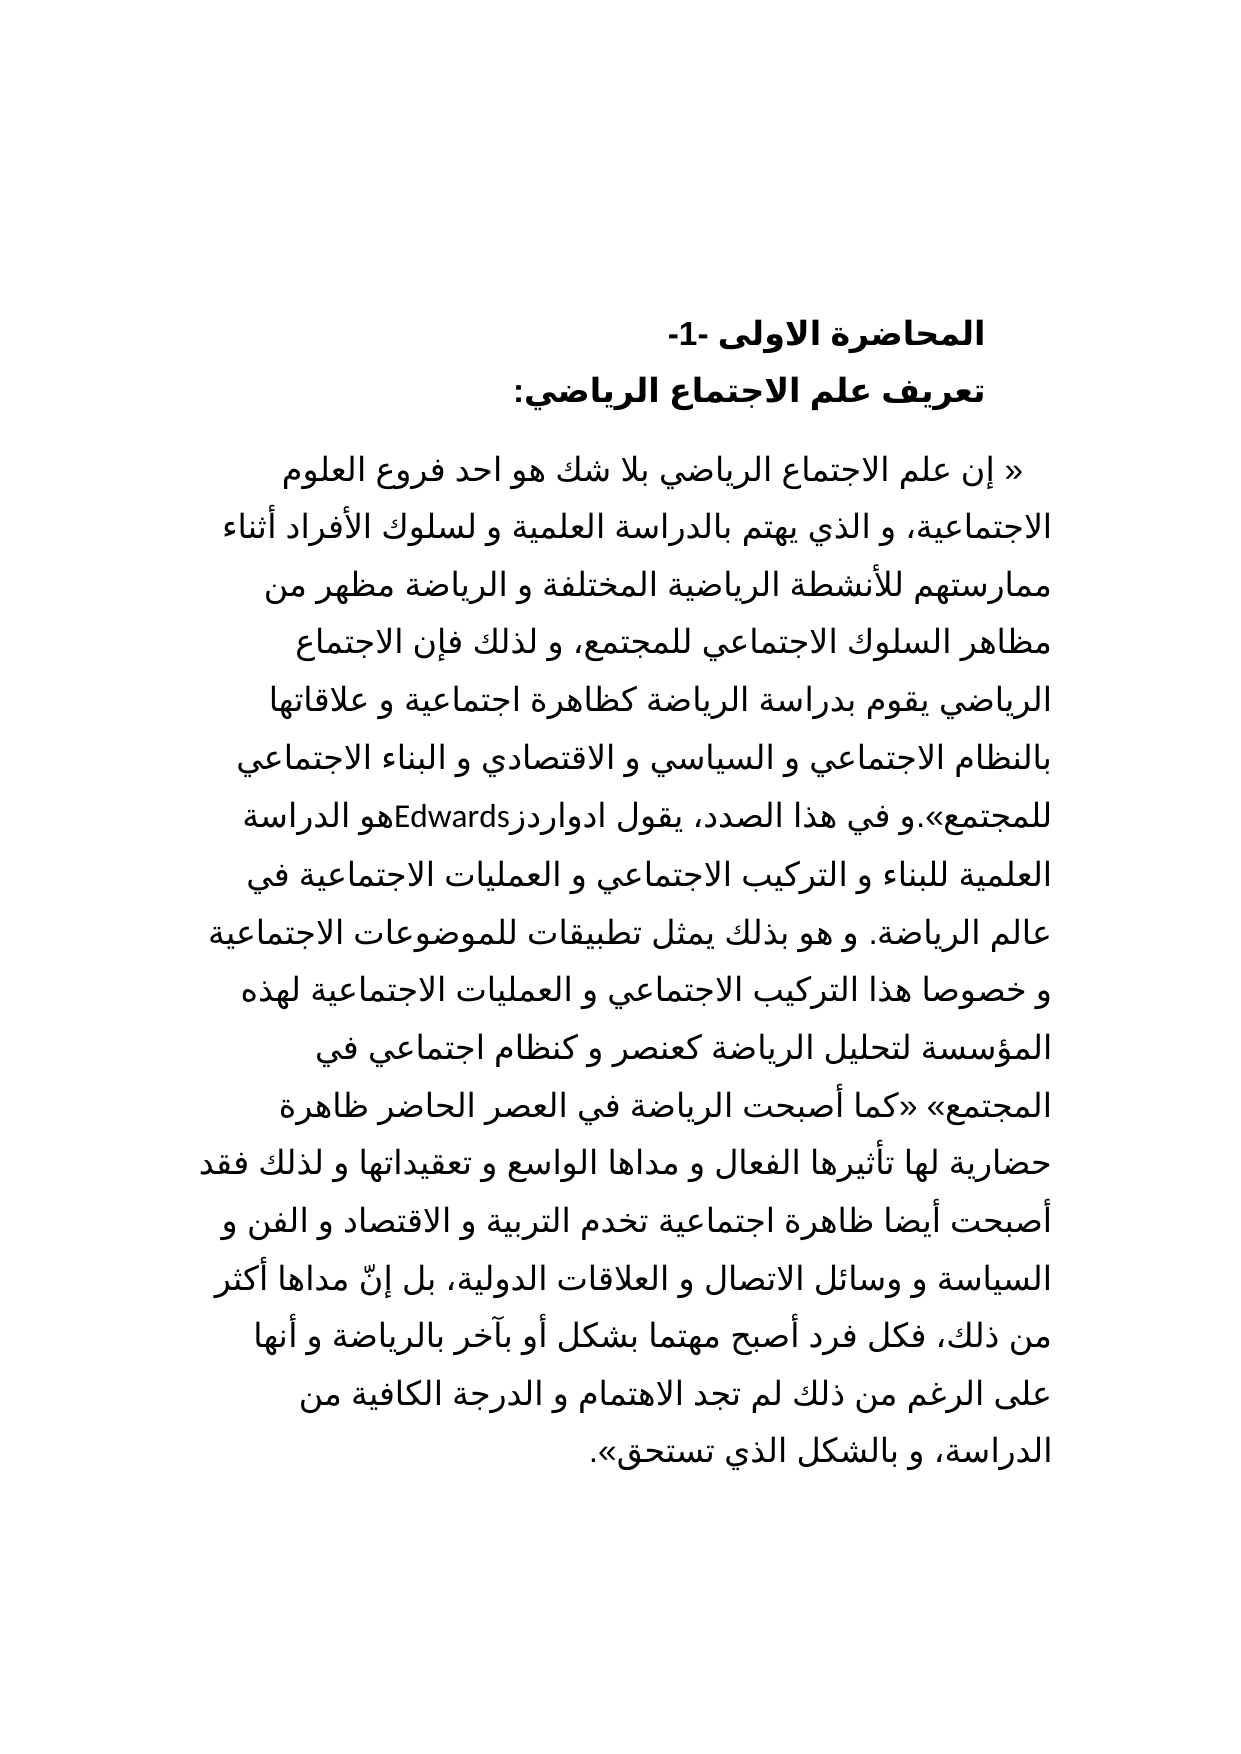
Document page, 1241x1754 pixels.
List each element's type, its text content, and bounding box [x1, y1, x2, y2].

list المحاضرة الاولى -1- [187, 314, 986, 352]
list تعريف علم الاجتماع الرياضي: [187, 371, 986, 410]
text « إن علم الاجتماع الرياضي بلا شك هو احد فروع العلوم الاجتماعية، و الذي يهتم بالدراسة العلمية و لسلوك الأفراد أثناء ممارستهم للأنشطة الرياضية المختلفة و الرياضة مظهر من مظاهر السلوك الاجتماعي للمجتمع، و لذلك فإن الاجتماع الرياضي يقوم بدراسة الرياضة كظاهرة اجتماعية و علاقاتها بالنظام الاجتماعي و السياسي و الاقتصادي و البناء الاجتماعي للمجتمع».و في هذا الصدد، يقول ادواردزEdwardsهو الدراسة العلمية للبناء و التركيب الاجتماعي و العمليات الاجتماعية في عالم الرياضة. و هو بذلك يمثل تطبيقات للموضوعات الاجتماعية و خصوصا هذا التركيب الاجتماعي و العمليات الاجتماعية لهذه المؤسسة لتحليل الرياضة كعنصر و كنظام اجتماعي في المجتمع» «كما أصبحت الرياضة في العصر الحاضر ظاهرة حضارية لها تأثيرها الفعال و مداها الواسع و تعقيداتها و لذلك فقد أصبحت أيضا ظاهرة اجتماعية تخدم التربية و الاقتصاد و الفن و السياسة و وسائل الاتصال و العلاقات الدولية، بل إنّ مداها أكثر من ذلك، فكل فرد أصبح مهتما بشكل أو بآخر بالرياضة و أنها على الرغم من ذلك لم تجد الاهتمام و الدرجة الكافية من الدراسة، و بالشكل الذي تستحق». [187, 450, 1053, 1470]
